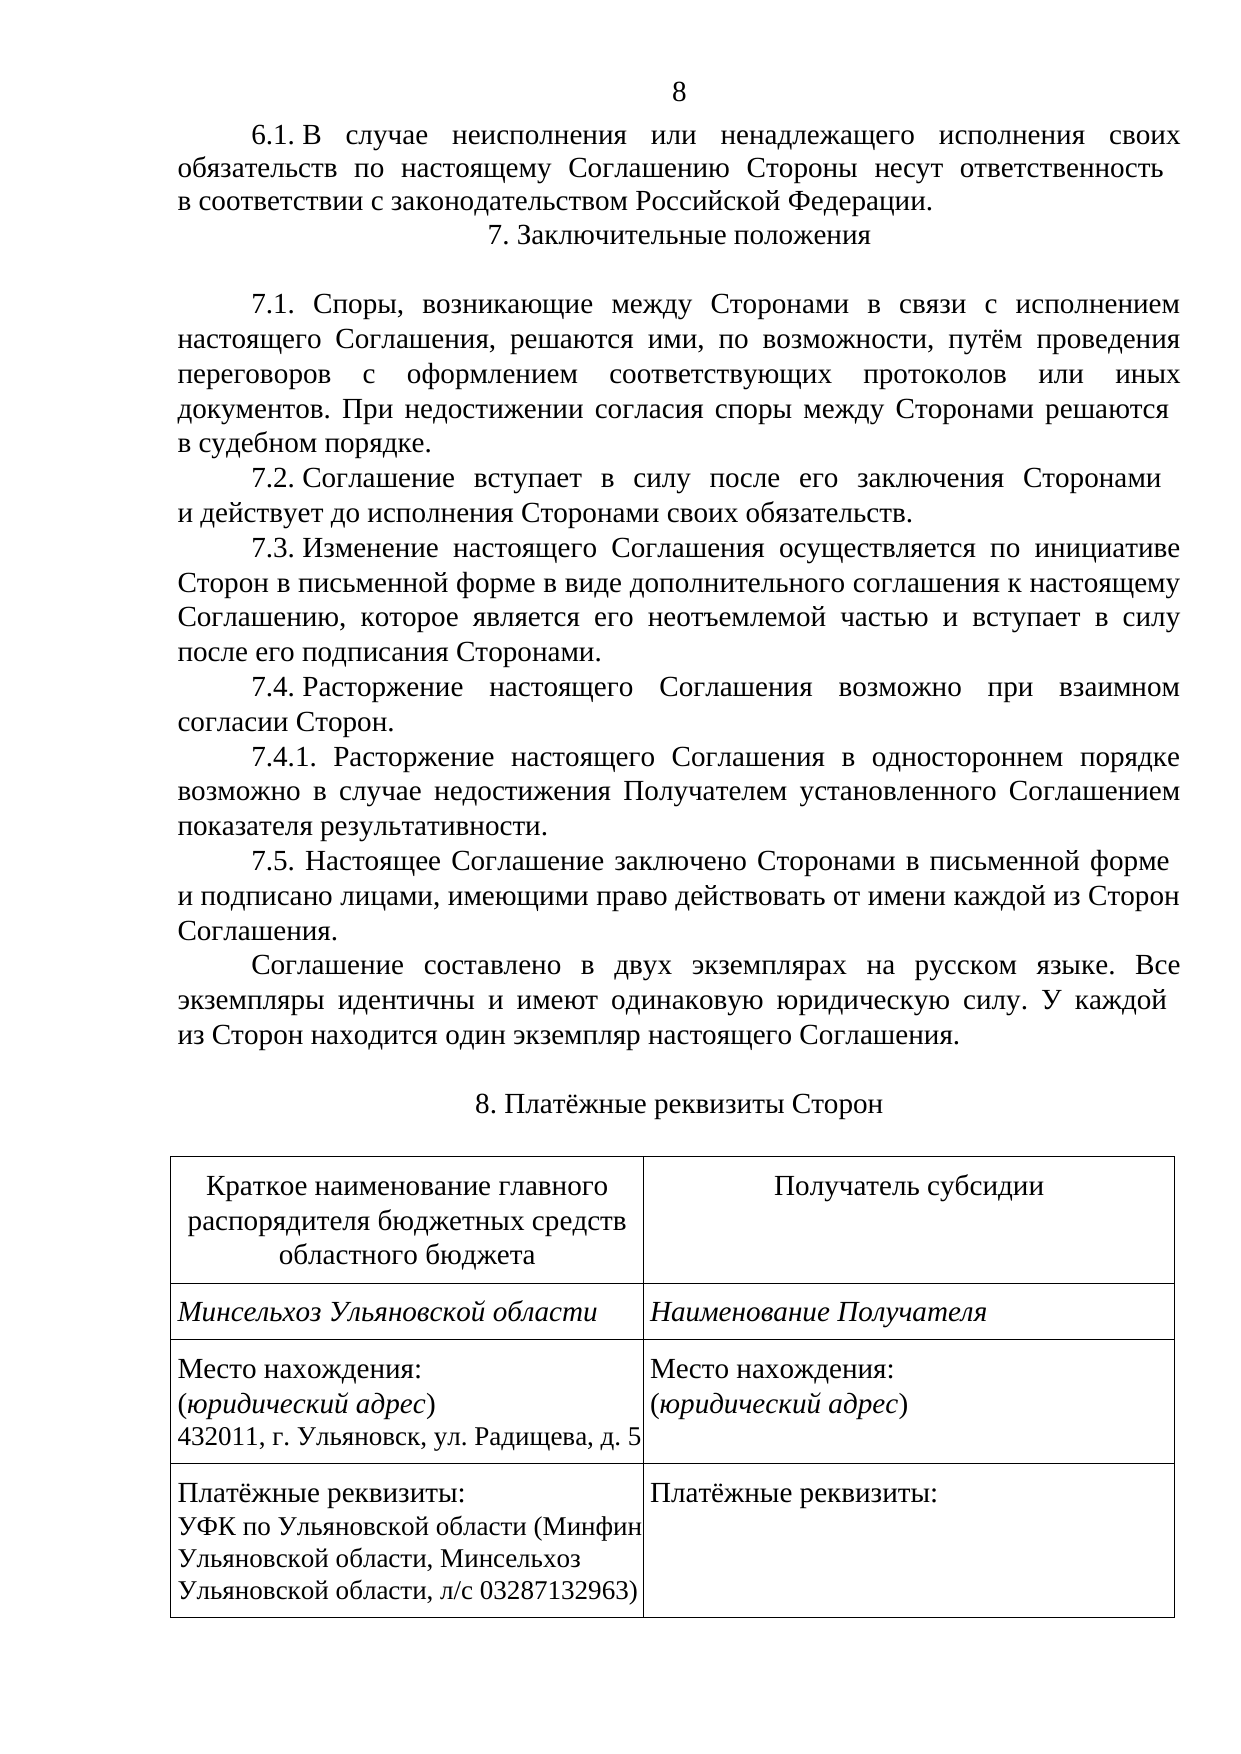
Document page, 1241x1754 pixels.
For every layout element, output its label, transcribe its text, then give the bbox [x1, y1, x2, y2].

text 7.2. Соглашение вступает в силу после его заключения Сторонами и действует до исполнения Сторонами своих обязательств. [177, 460, 1181, 529]
text 7.5. Настоящее Соглашение заключено Сторонами в письменной форме и подписано лицами, имеющими право действовать от имени каждой из Сторон Соглашения. [177, 843, 1181, 946]
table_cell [644, 1464, 1174, 1617]
table_cell Минсельхоз Ульяновской области [171, 1284, 643, 1339]
text 7. Заключительные положения [177, 217, 1181, 250]
table_cell Место нахождения: (юридический адрес) [644, 1340, 1174, 1463]
table_header Краткое наименование главного распорядителя бюджетных средств областного бюджета [171, 1157, 643, 1282]
text 8. Платёжные реквизиты Сторон [177, 1087, 1181, 1120]
text 6.1. В случае неисполнения или ненадлежащего исполнения своих обязательств по настоящему Соглашению Стороны несут ответственность в соответствии с законодательством Российской Федерации. [177, 118, 1181, 217]
table_header Получатель субсидии [644, 1157, 1174, 1282]
text 7.4.1. Расторжение настоящего Соглашения в одностороннем порядке возможно в случае недостижения Получателем установленного Соглашением показателя результативности. [177, 739, 1181, 842]
text 7.1. Споры, возникающие между Сторонами в связи с исполнением настоящего Соглашения, решаются ими, по возможности, путём проведения переговоров с оформлением соответствующих протоколов или иных документов. При недостижении согласия споры между Сторонами решаются в судебном порядке. [177, 286, 1181, 459]
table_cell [171, 1464, 643, 1617]
table_cell Место нахождения: (юридический адрес) 432011, г. Ульяновск, ул. Радищева, д. 5 [171, 1340, 643, 1463]
text Соглашение составлено в двух экземплярах на русском языке. Все экземпляры идентичны и имеют одинаковую юридическую силу. У каждой из Сторон находится один экземпляр настоящего Соглашения. [177, 947, 1181, 1051]
text 7.4. Расторжение настоящего Соглашения возможно при взаимном согласии Сторон. [177, 669, 1181, 737]
table_cell Наименование Получателя [644, 1284, 1174, 1339]
text 7.3. Изменение настоящего Соглашения осуществляется по инициативе Сторон в письменной форме в виде дополнительного соглашения к настоящему Соглашению, которое является его неотъемлемой частью и вступает в силу после его подписания Сторонами. [177, 530, 1181, 668]
